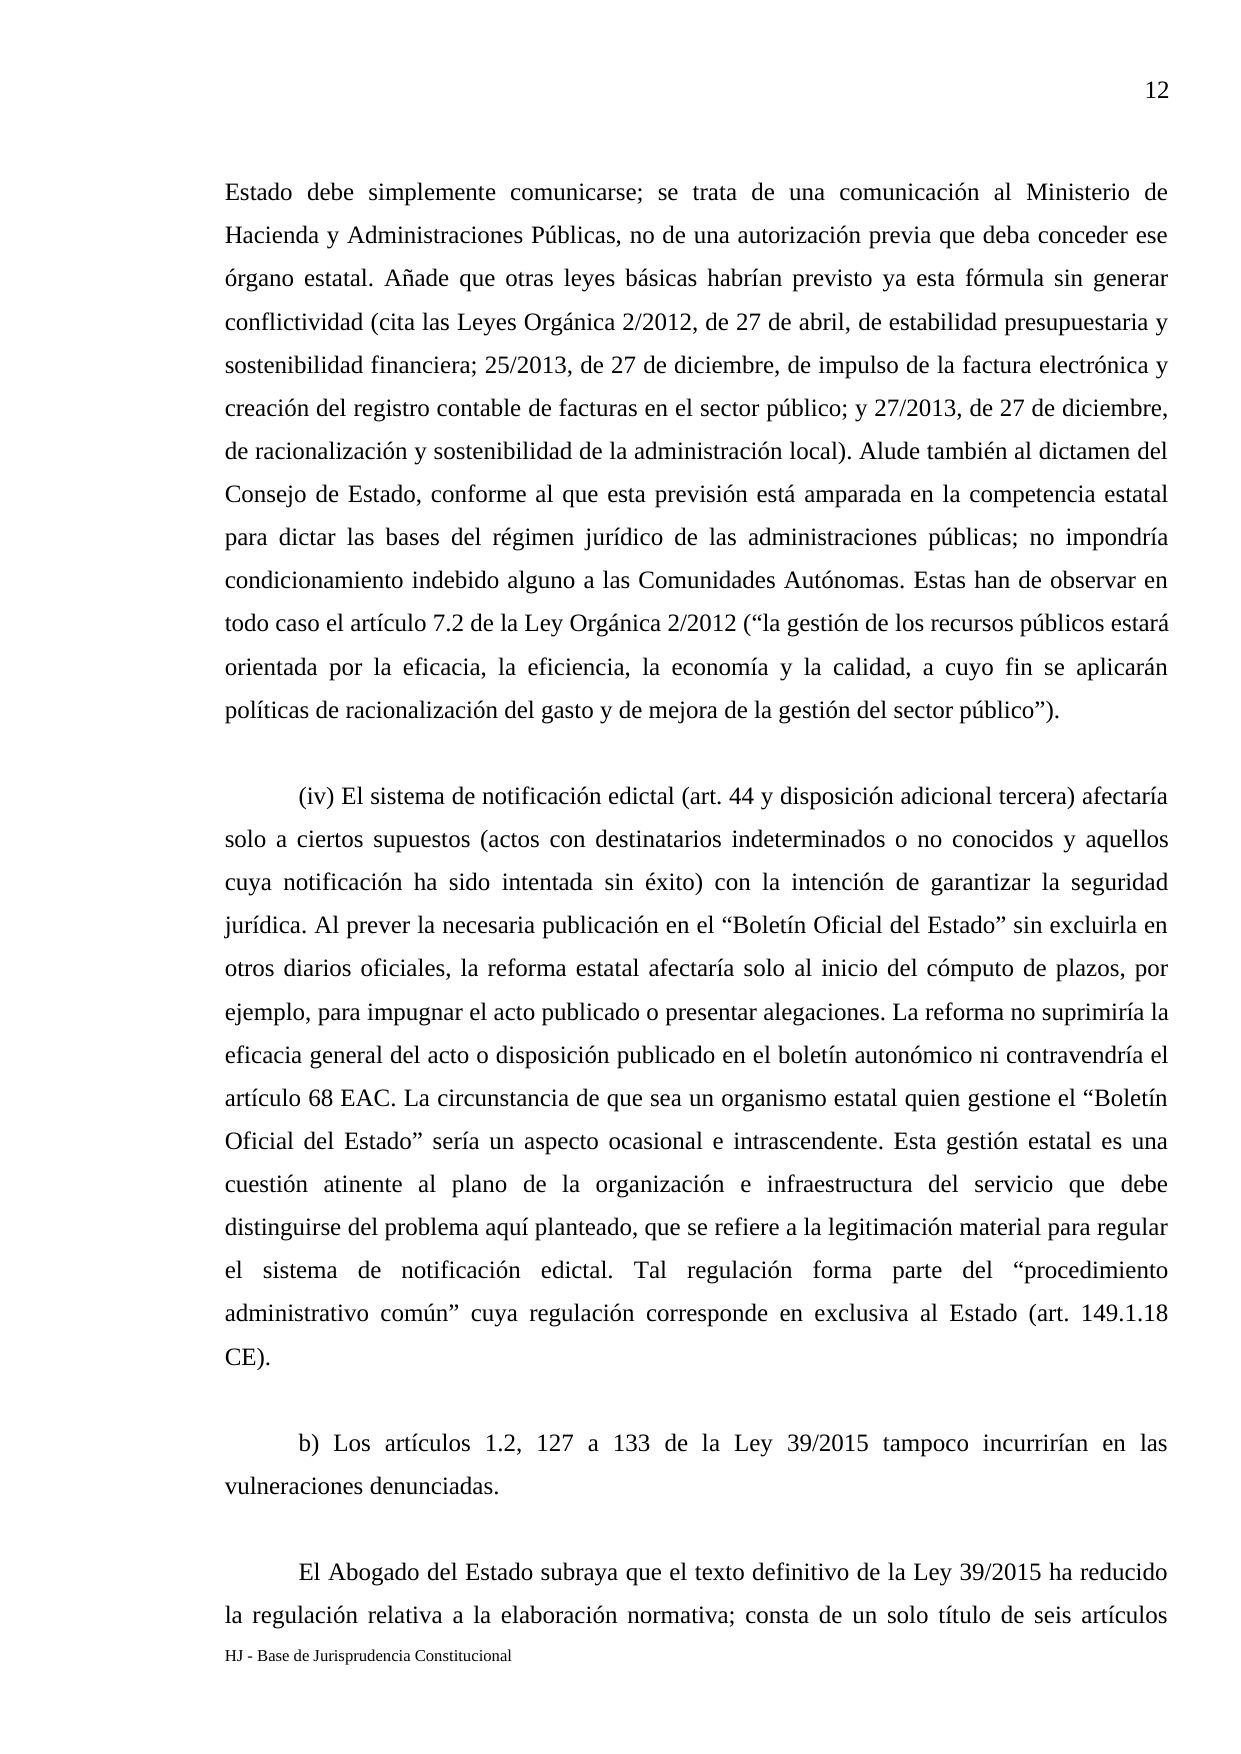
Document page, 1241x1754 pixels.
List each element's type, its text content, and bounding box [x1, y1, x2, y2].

text b) Los artículos 1.2, 127 a 133 de la Ley 39/2015 tampoco incurrirían en las vulneraciones denunciadas. [224, 1428, 1169, 1500]
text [224, 1557, 1169, 1629]
text (iv) El sistema de notificación edictal (art. 44 y disposición adicional tercera) afectaría solo a ciertos supuestos (actos con destinatarios indeterminados o no conocidos y aquellos cuya notificación ha sido intentada sin éxito) con la intención de garantizar la seguridad jurídica. Al prever la necesaria publicación en el “Boletín Oficial del Estado” sin excluirla en otros diarios oficiales, la reforma estatal afectaría solo al inicio del cómputo de plazos, por ejemplo, para impugnar el acto publicado o presentar alegaciones. La reforma no suprimiría la eficacia general del acto o disposición publicado en el boletín autonómico ni contravendría el artículo 68 EAC. La circunstancia de que sea un organismo estatal quien gestione el “Boletín Oficial del Estado” sería un aspecto ocasional e intrascendente. Esta gestión estatal es una cuestión atinente al plano de la organización e infraestructura del servicio que debe distinguirse del problema aquí planteado, que se refiere a la legitimación material para regular el sistema de notificación edictal. Tal regulación forma parte del “procedimiento administrativo común” cuya regulación corresponde en exclusiva al Estado (art. 149.1.18 CE). [224, 781, 1169, 1370]
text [224, 177, 1169, 723]
